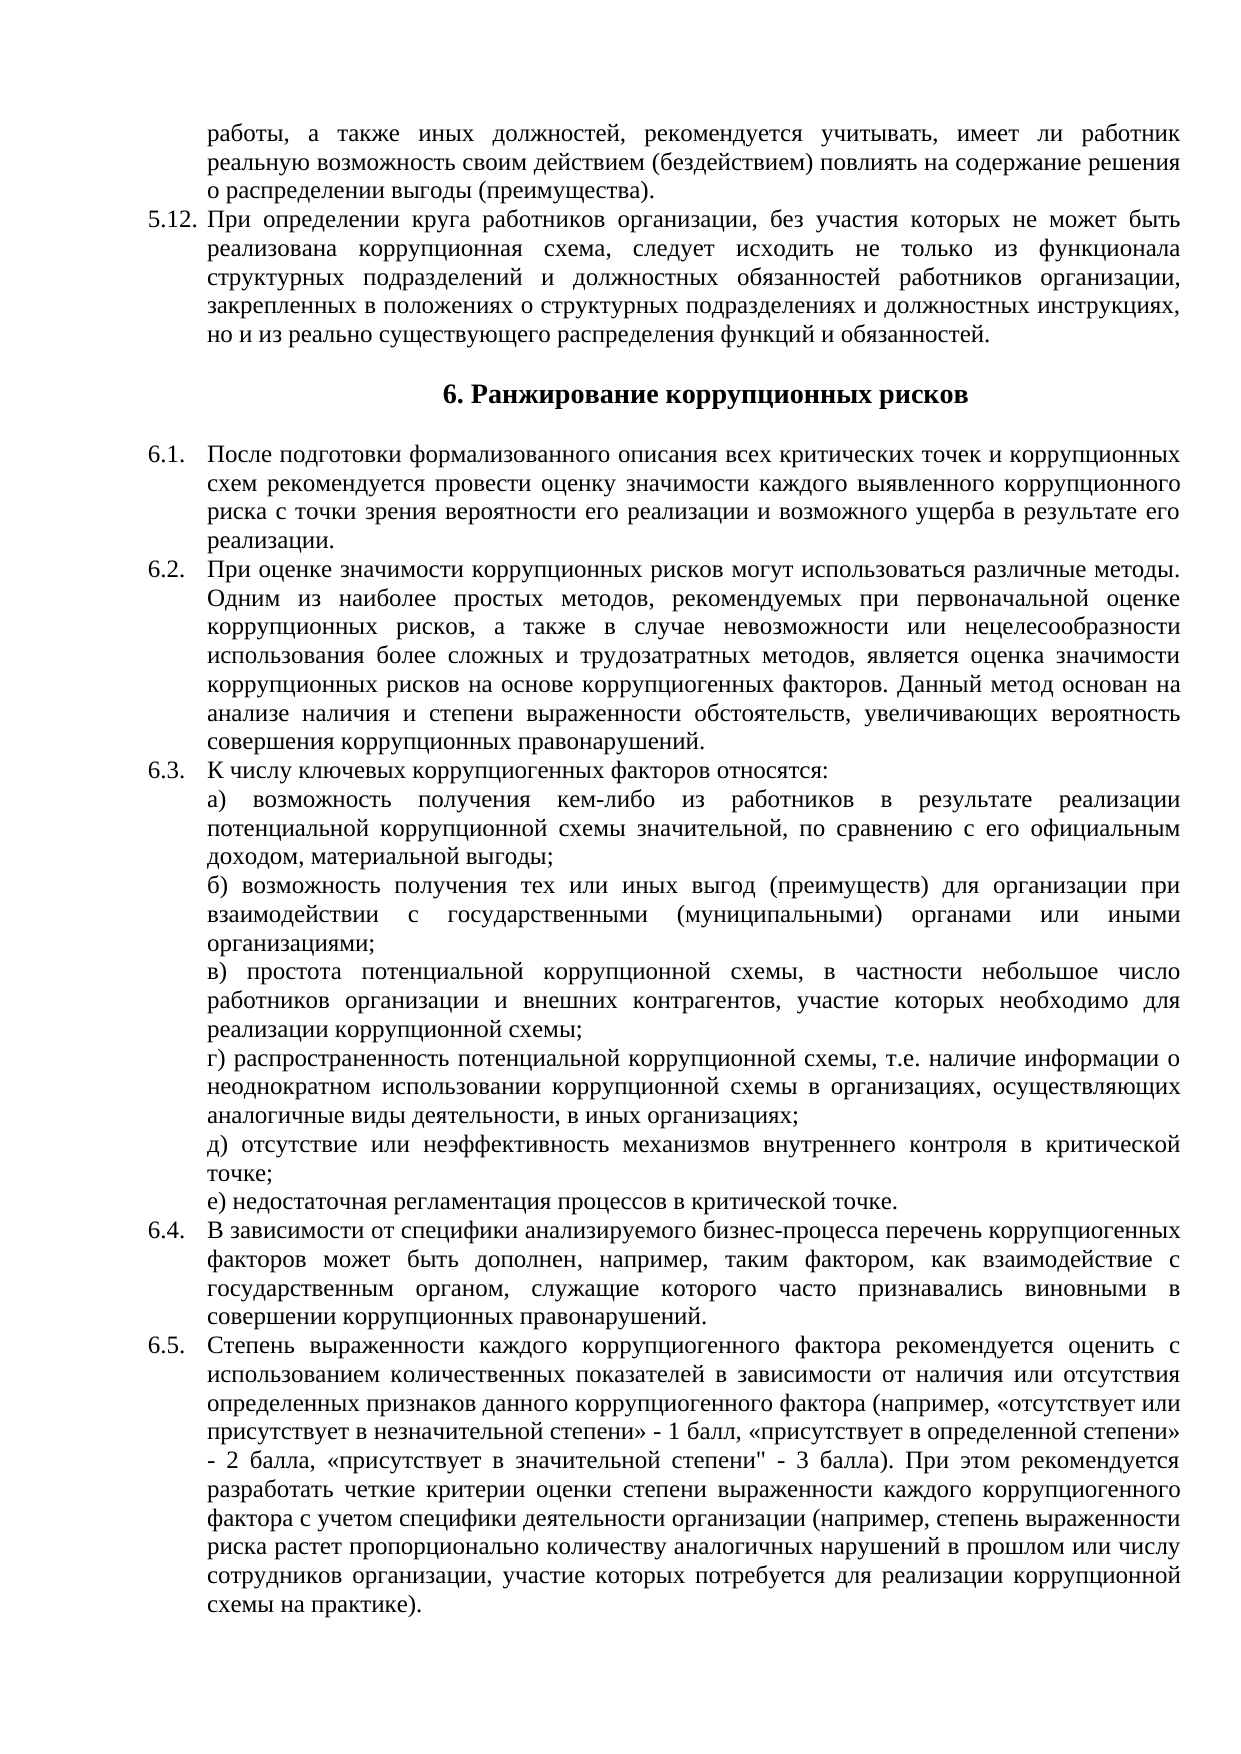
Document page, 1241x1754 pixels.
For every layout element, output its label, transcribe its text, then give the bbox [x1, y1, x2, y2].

text в) простота потенциальной коррупционной схемы, в частности небольшое число работников организации и внешних контрагентов, участие которых необходимо для реализации коррупционной схемы; [207, 956, 1181, 1043]
text д) отсутствие или неэффективность механизмов внутреннего контроля в критической точке; [207, 1129, 1181, 1186]
text а) возможность получения кем-либо из работников в результате реализации потенциальной коррупционной схемы значительной, по сравнению с его официальным доходом, материальной выгоды; [207, 784, 1181, 870]
list После подготовки формализованного описания всех критических точек и коррупционных схем рекомендуется провести оценку значимости каждого выявленного коррупционного риска с точки зрения вероятности его реализации и возможного ущерба в результате его реализации. [148, 439, 1181, 554]
text е) недостаточная регламентация процессов в критической точке. [207, 1186, 1181, 1215]
list К числу ключевых коррупциогенных факторов относятся: [148, 755, 1181, 784]
text 6. Ранжирование коррупционных рисков [369, 377, 1181, 410]
list В зависимости от специфики анализируемого бизнес-процесса перечень коррупциогенных факторов может быть дополнен, например, таким фактором, как взаимодействие с государственным органом, служащие которого часто признавались виновными в совершении коррупционных правонарушений. [148, 1215, 1181, 1330]
list Степень выраженности каждого коррупциогенного фактора рекомендуется оценить с использованием количественных показателей в зависимости от наличия или отсутствия определенных признаков данного коррупциогенного фактора (например, «отсутствует или присутствует в незначительной степени» - 1 балл, «присутствует в определенной степени» - 2 балла, «присутствует в значительной степени" - 3 балла). При этом рекомендуется разработать четкие критерии оценки степени выраженности каждого коррупциогенного фактора с учетом специфики деятельности организации (например, степень выраженности риска растет пропорционально количеству аналогичных нарушений в прошлом или числу сотрудников организации, участие которых потребуется для реализации коррупционной схемы на практике). [148, 1330, 1181, 1618]
list При определении круга работников организации, без участия которых не может быть реализована коррупционная схема, следует исходить не только из функционала структурных подразделений и должностных обязанностей работников организации, закрепленных в положениях о структурных подразделениях и должностных инструкциях, но и из реально существующего распределения функций и обязанностей. [148, 204, 1181, 348]
list При оценке значимости коррупционных рисков могут использоваться различные методы. Одним из наиболее простых методов, рекомендуемых при первоначальной оценке коррупционных рисков, а также в случае невозможности или нецелесообразности использования более сложных и трудозатратных методов, является оценка значимости коррупционных рисков на основе коррупциогенных факторов. Данный метод основан на анализе наличия и степени выраженности обстоятельств, увеличивающих вероятность совершения коррупционных правонарушений. [148, 554, 1181, 755]
text г) распространенность потенциальной коррупционной схемы, т.е. наличие информации о неоднократном использовании коррупционной схемы в организациях, осуществляющих аналогичные виды деятельности, в иных организациях; [207, 1043, 1181, 1129]
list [148, 118, 1181, 204]
text б) возможность получения тех или иных выгод (преимуществ) для организации при взаимодействии с государственными (муниципальными) органами или иными организациями; [207, 870, 1181, 956]
